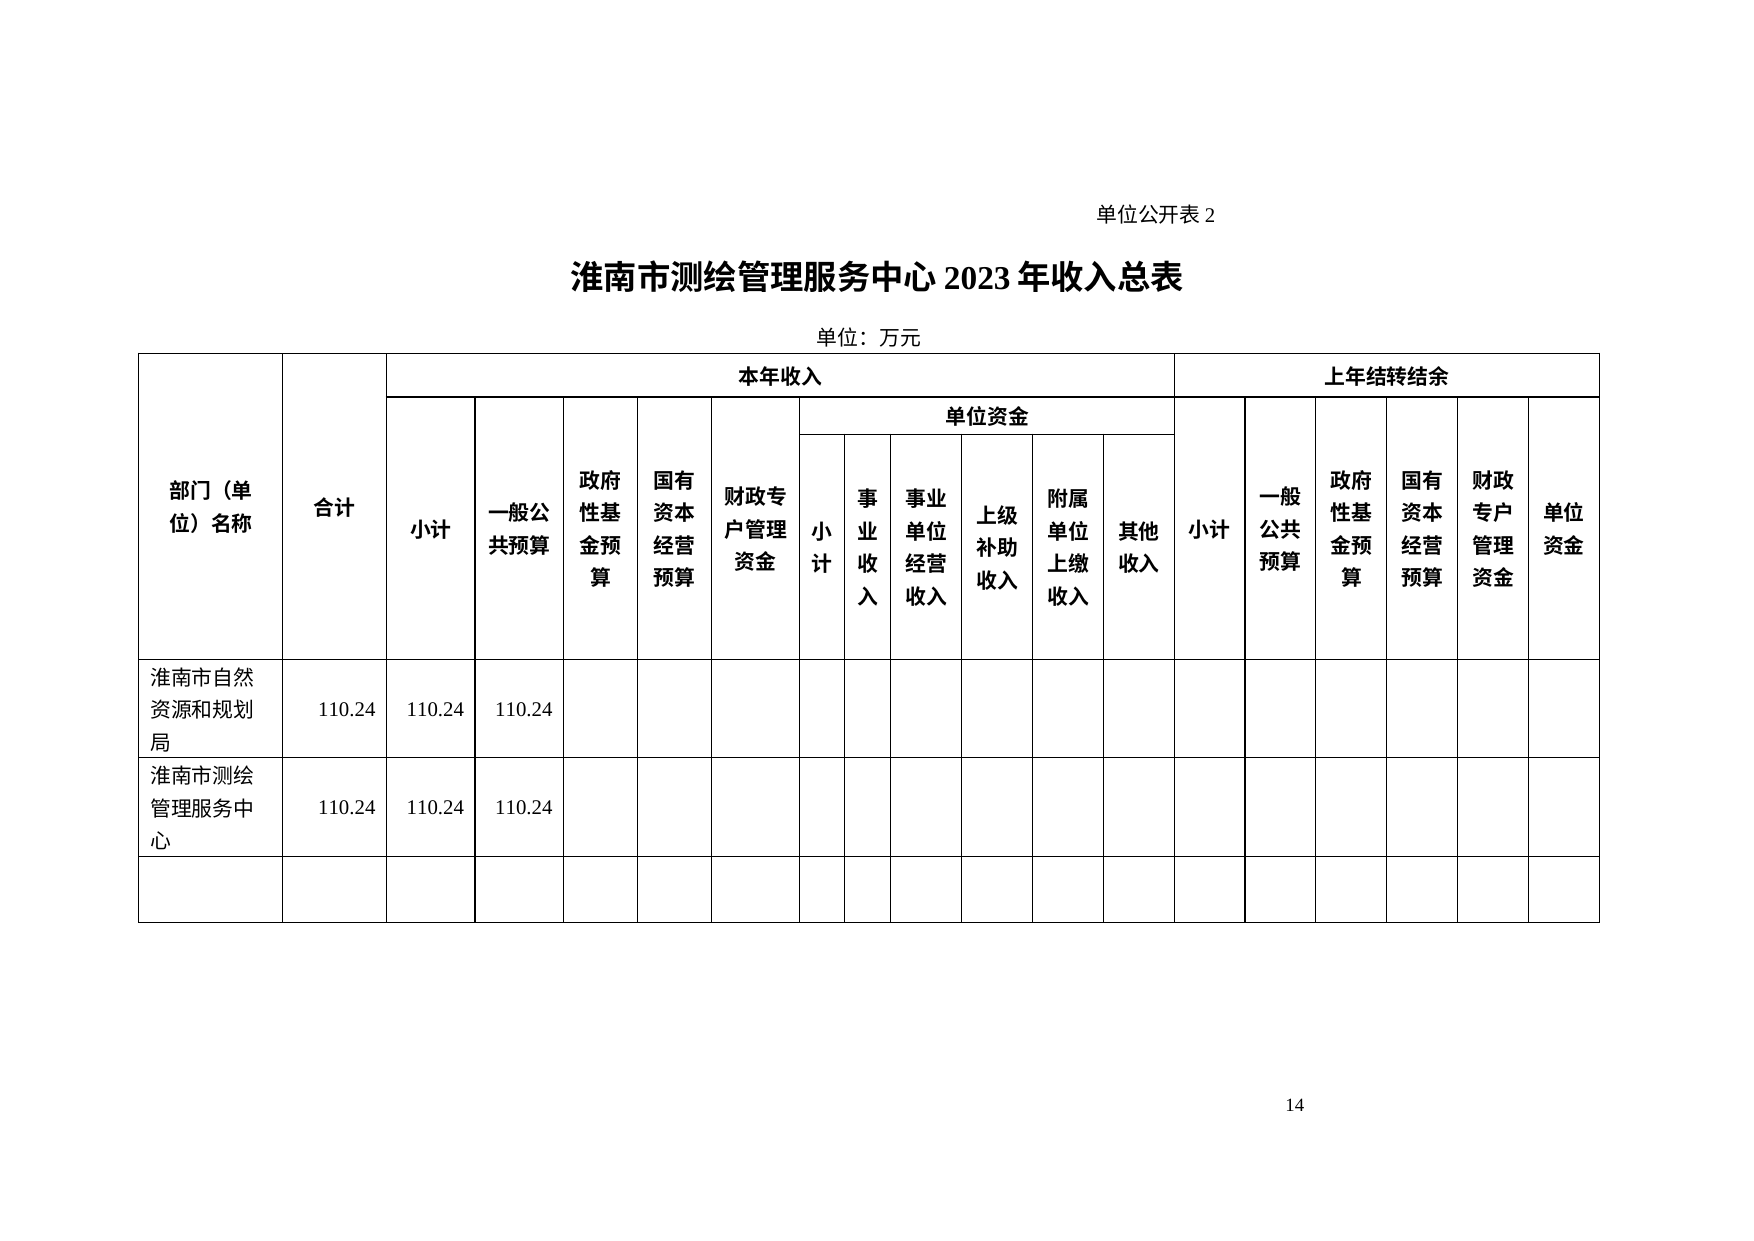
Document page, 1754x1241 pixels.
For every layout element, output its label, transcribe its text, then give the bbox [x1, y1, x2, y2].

table_cell [1316, 857, 1386, 922]
table_cell [800, 857, 844, 922]
table_cell 其他 收入 [1104, 435, 1174, 659]
table_cell [1387, 660, 1457, 757]
table_cell 一般公共预算 [1246, 398, 1315, 659]
table_cell [1387, 758, 1457, 856]
table_cell 财政专户管理资金 [1458, 398, 1528, 659]
table_cell [712, 758, 799, 856]
table_cell [891, 857, 961, 922]
table_cell [1104, 857, 1174, 922]
table_cell [962, 758, 1032, 856]
table_cell [712, 857, 799, 922]
table_cell [638, 660, 711, 757]
table_cell 国有资本经营预算 [638, 398, 711, 659]
table_cell [1316, 660, 1386, 757]
table_header 合计 [283, 354, 386, 659]
table_cell [1033, 857, 1103, 922]
table_cell [1175, 758, 1244, 856]
table_cell 事业 收入 [845, 435, 890, 659]
table_header 部门（单位）名称 [139, 354, 282, 659]
table_cell 淮南市自然资源和规划局 [139, 660, 282, 757]
table_cell 单位资金 [800, 398, 1174, 433]
table_cell 小计 [800, 435, 844, 659]
table_cell 110.24 [283, 758, 386, 856]
table_cell [1246, 857, 1315, 922]
table_header 上年结转结余 [1175, 354, 1599, 396]
table_cell 国有资本经营预算 [1387, 398, 1457, 659]
table_cell 一般公共预算 [476, 398, 563, 659]
table_cell [962, 857, 1032, 922]
table_cell 政府性基金预算 [1316, 398, 1386, 659]
table_cell 上级补助收入 [962, 435, 1032, 659]
table_cell [387, 857, 474, 922]
table_cell [1104, 660, 1174, 757]
table_cell [283, 857, 386, 922]
table_cell [845, 857, 890, 922]
text 单位：万元 [150, 320, 1604, 353]
text 单位公开表2 [150, 198, 1604, 230]
table_cell [962, 660, 1032, 757]
table_cell 小计 [387, 398, 474, 659]
table_cell [476, 857, 563, 922]
table_cell 110.24 [387, 758, 474, 856]
table_cell 单位资金 [1529, 398, 1599, 659]
table_cell [845, 758, 890, 856]
table_cell [891, 758, 961, 856]
table_cell [1458, 857, 1528, 922]
table_cell [1316, 758, 1386, 856]
table_cell [1033, 758, 1103, 856]
table_cell [1458, 660, 1528, 757]
table_header 本年收入 [387, 354, 1174, 396]
table_cell 财政专户管理资金 [712, 398, 799, 659]
table_cell [845, 660, 890, 757]
table_cell 110.24 [476, 758, 563, 856]
table_cell [564, 758, 637, 856]
table_cell 小计 [1175, 398, 1244, 659]
table_cell [1175, 857, 1244, 922]
table_cell [800, 660, 844, 757]
table_cell [1387, 857, 1457, 922]
table_cell [1529, 660, 1599, 757]
table_cell [1246, 758, 1315, 856]
table_cell [564, 857, 637, 922]
table_cell [891, 660, 961, 757]
table_cell [712, 660, 799, 757]
table_cell [1033, 660, 1103, 757]
text 淮南市测绘管理服务中心2023年收入总表 [150, 243, 1604, 308]
table_cell 110.24 [476, 660, 563, 757]
table_cell [1458, 758, 1528, 856]
table_cell [638, 758, 711, 856]
table_cell 淮南市测绘管理服务中心 [139, 758, 282, 856]
table_cell 政府性基金预算 [564, 398, 637, 659]
table_cell 附属单位上缴收入 [1033, 435, 1103, 659]
table_cell 110.24 [283, 660, 386, 757]
table_cell 110.24 [387, 660, 474, 757]
table_cell [1246, 660, 1315, 757]
table_cell [1529, 857, 1599, 922]
table_cell [638, 857, 711, 922]
table_cell 事业单位经营收入 [891, 435, 961, 659]
table_cell [1175, 660, 1244, 757]
table_cell [1529, 758, 1599, 856]
table_cell [139, 857, 282, 922]
table_cell [1104, 758, 1174, 856]
table_cell [564, 660, 637, 757]
table_cell [800, 758, 844, 856]
